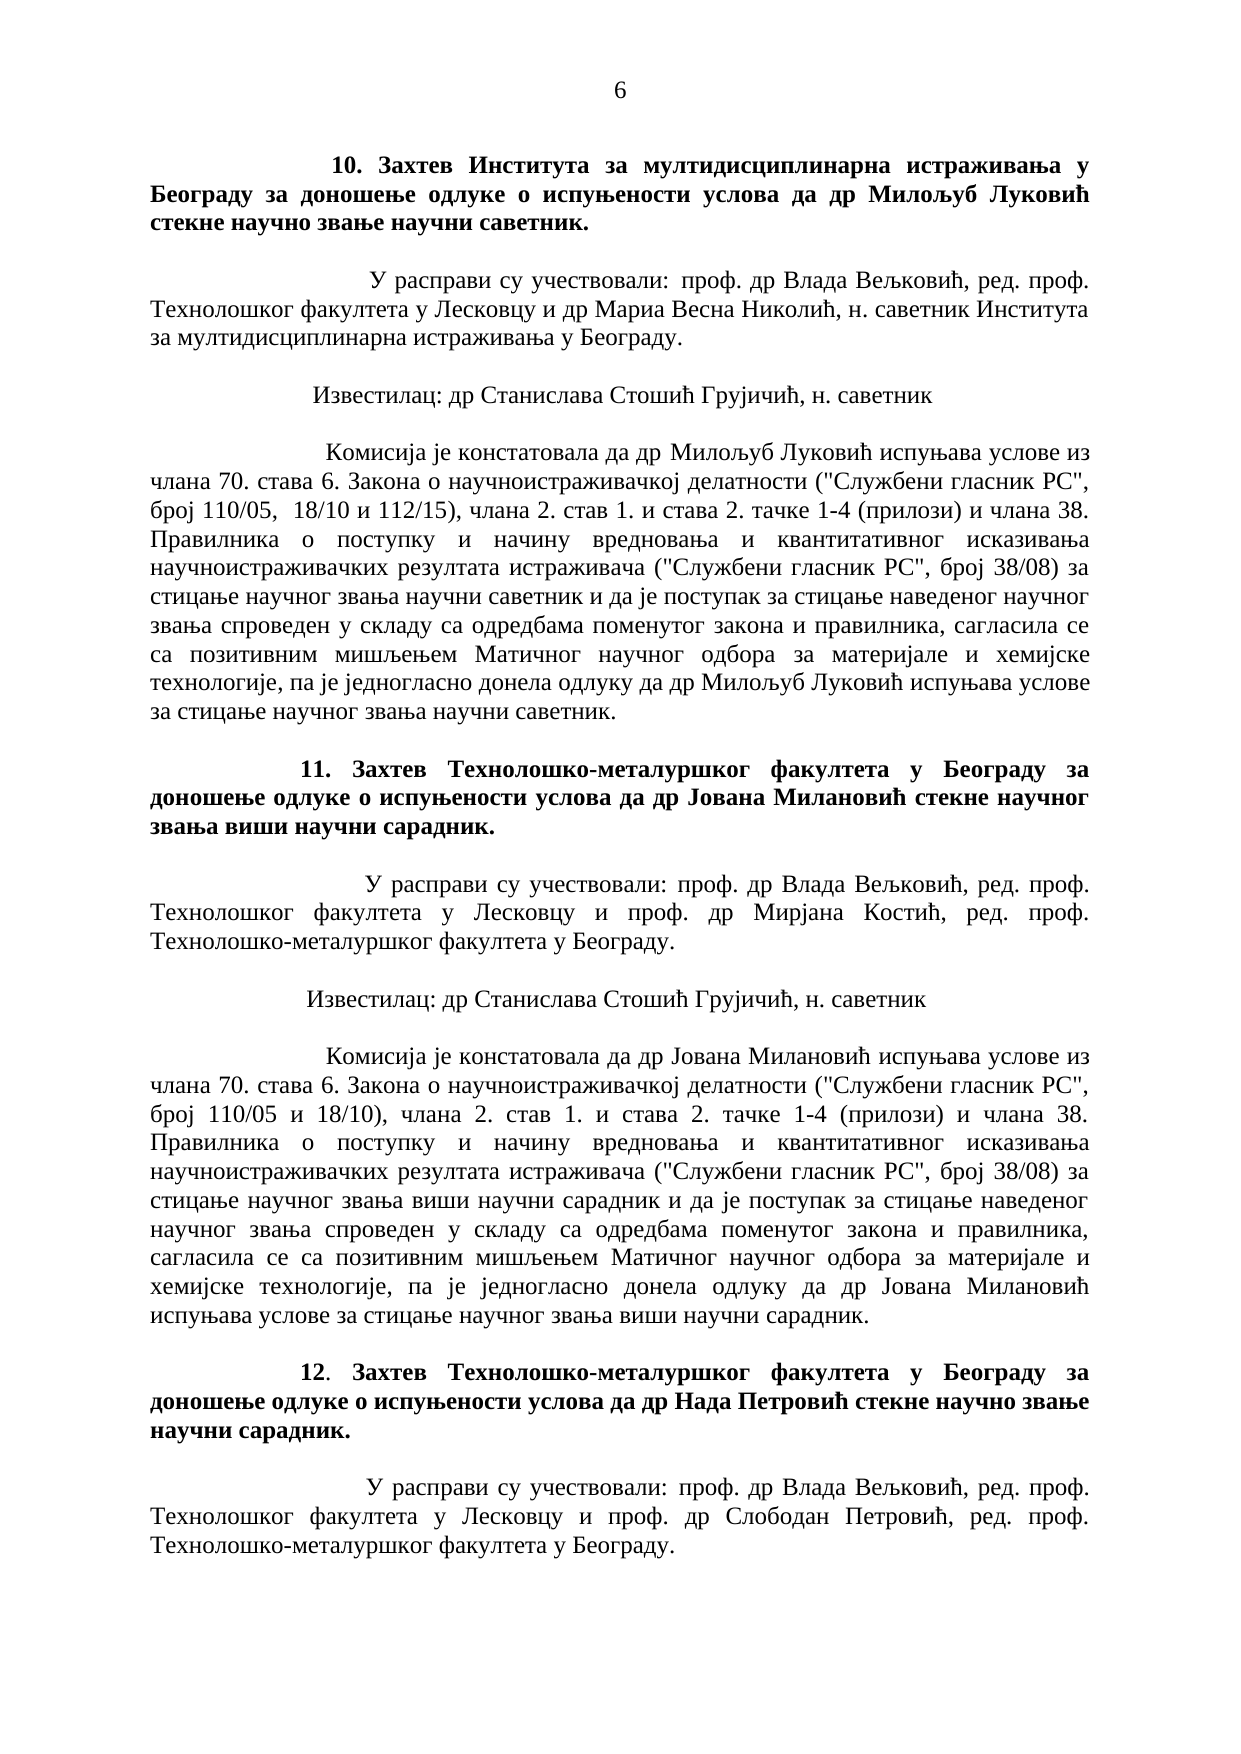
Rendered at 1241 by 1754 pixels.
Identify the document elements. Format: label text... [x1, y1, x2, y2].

text 12. Захтев Технолошко-металуршког факултета у Београду за доношење одлуке о испуњености услова да др Нада Петровић стекне научно звање научни сарадник. [150, 1357, 1090, 1444]
text У расправи су учествовали: проф. др Влада Вељковић, ред. проф. Технолошког факултета у Лесковцу и др Мариа Весна Николић, н. саветник Института за мултидисциплинарна истраживања у Београду. [150, 265, 1090, 351]
text У расправи су учествовали: проф. др Влада Вељковић, ред. проф. Технолошког факултета у Лесковцу и проф. др Слободан Петровић, ред. проф. Технолошко-металуршког факултета у Београду. [150, 1472, 1090, 1559]
text Комисија је констатовала да др Милољуб Луковић испуњава услове из члана 70. става 6. Закона о научноистраживачкој делатности ("Службени гласник РС", број 110/05, 18/10 и 112/15), члана 2. став 1. и става 2. тачке 1-4 (прилози) и члана 38. Правилника о поступку и начину вредновања и квантитативног исказивања научноистраживачких резултата истраживача ("Службени гласник РС", број 38/08) за стицање научног звања научни саветник и да је поступак за стицање наведеног научног звања спроведен у складу са одредбама поменутог закона и правилника, сагласила се са позитивним мишљењем Матичног научног одбора за материјале и хемијске технологије, па је једногласно донела одлуку да др Милољуб Луковић испуњава услове за стицање научног звања научни саветник. [150, 437, 1090, 725]
text Известилац: др Станислава Стошић Грујичић, н. саветник [150, 984, 1090, 1012]
text Известилац: др Станислава Стошић Грујичић, н. саветник [150, 380, 1090, 409]
text 10. Захтев Института за мултидисциплинарна истраживања у Београду за доношење одлуке о испуњености услова да др Милољуб Луковић стекне научно звање научни саветник. [150, 150, 1090, 236]
text 11. Захтев Технолошко-металуршког факултета у Београду за доношење одлуке о испуњености услова да др Јована Милановић стекне научног звања виши научни сарадник. [150, 754, 1090, 840]
text Комисија је констатовала да др Јована Милановић испуњава услове из члана 70. става 6. Закона о научноистраживачкој делатности ("Службени гласник РС", број 110/05 и 18/10), члана 2. став 1. и става 2. тачке 1-4 (прилози) и члана 38. Правилника о поступку и начину вредновања и квантитативног исказивања научноистраживачких резултата истраживача ("Службени гласник РС", број 38/08) за стицање научног звања виши научни сарадник и да је поступак за стицање наведеног научног звања спроведен у складу са одредбама поменутог закона и правилника, сагласила се са позитивним мишљењем Матичног научног одбора за материјале и хемијске технологије, па је једногласно донела одлуку да др Јована Милановић испуњава услове за стицање научног звања виши научни сарадник. [150, 1041, 1090, 1329]
text У расправи су учествовали: проф. др Влада Вељковић, ред. проф. Технолошког факултета у Лесковцу и проф. др Мирјана Костић, ред. проф. Технолошко-металуршког факултета у Београду. [150, 869, 1090, 955]
